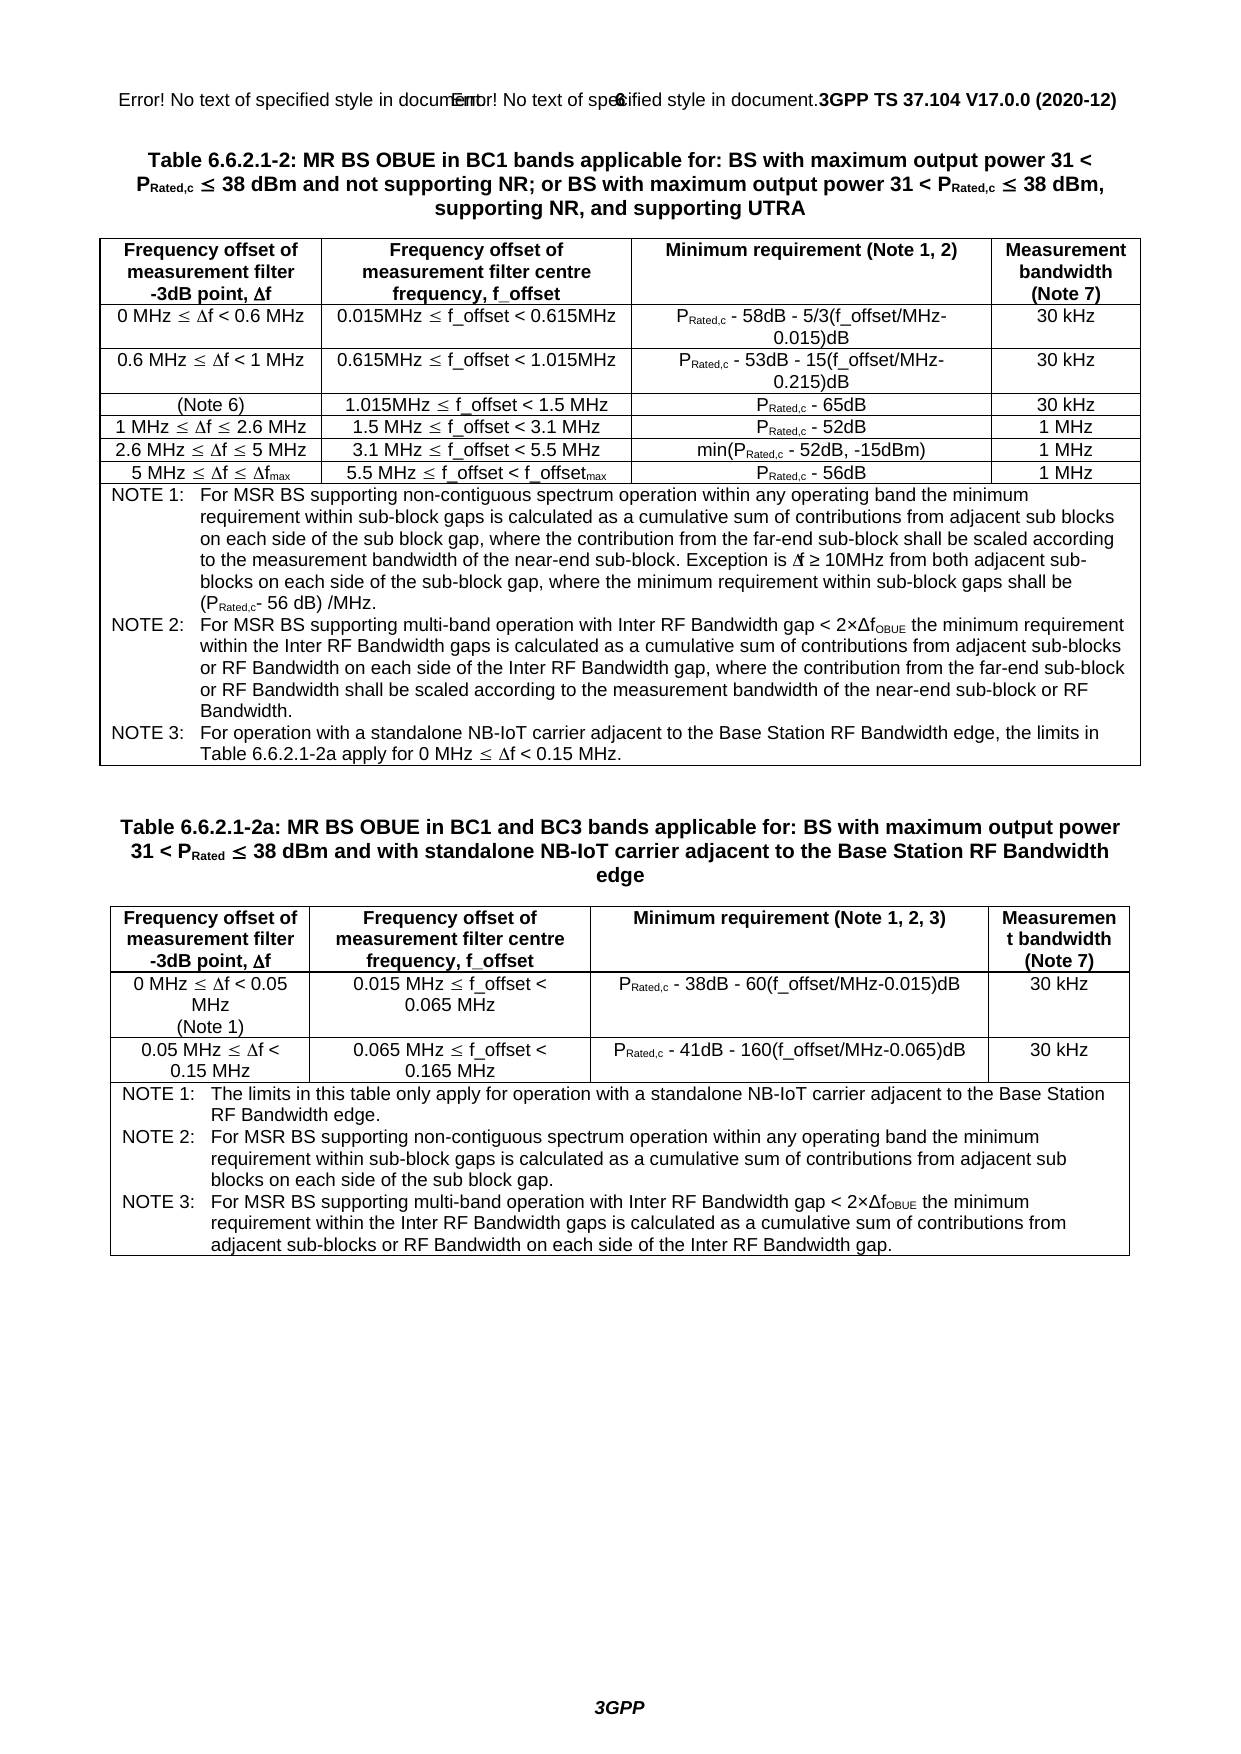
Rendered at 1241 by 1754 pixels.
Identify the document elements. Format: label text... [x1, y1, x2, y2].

table_cell 30 kHz [989, 1038, 1129, 1082]
table_cell NOTE 1: The limits in this table only apply for operation with a standalone NB-IoT carrier adjacent to the Base Station RF Bandwidth edge. NOTE 2: For MSR BS supporting non-contiguous spectrum operation within any operating band the minimum requirement within sub-block gaps is calculated as a cumulative sum of contributions from adjacent sub blocks on each side of the sub block gap. NOTE 3: For MSR BS supporting multi-band operation with Inter RF Bandwidth gap < 2×ΔfOBUE the minimum requirement within the Inter RF Bandwidth gaps is calculated as a cumulative sum of contributions from adjacent sub-blocks or RF Bandwidth on each side of the Inter RF Bandwidth gap. [111, 1083, 1129, 1255]
table_cell PRated,c - 58dB - 5/3(f_offset/MHz-0.015)dB [632, 305, 991, 348]
table_header Frequency offset of measurement filter -3dB point, f [111, 907, 309, 971]
table_cell PRated,c - 52dB [632, 416, 991, 438]
table_cell 0.05 MHz f < 0.15 MHz [111, 1038, 309, 1082]
table_cell 0.015MHz f_offset < 0.615MHz [322, 305, 631, 348]
table_cell min(PRated,c - 52dB, -15dBm) [632, 439, 991, 461]
table_header Frequency offset of measurement filter centre frequency, f_offset [322, 239, 631, 304]
table_header Minimum requirement (Note 1, 2, 3) [591, 907, 988, 971]
table_cell 30 kHz [992, 394, 1140, 415]
table_header Measurement bandwidth (Note 7) [992, 239, 1140, 304]
table_cell PRated,c - 56dB [632, 462, 991, 483]
table_cell 1 MHz [992, 439, 1140, 461]
table_cell 0.615MHz f_offset < 1.015MHz [322, 349, 631, 392]
table_header Frequency offset of measurement filter centre frequency, f_offset [310, 907, 590, 971]
table_cell PRated,c - 65dB [632, 394, 991, 415]
table_cell 30 kHz [992, 349, 1140, 392]
table_cell (Note 6) [101, 394, 321, 415]
table_cell 1.015MHz f_offset < 1.5 MHz [322, 394, 631, 415]
table_cell 1 MHz [992, 416, 1140, 438]
table_cell 0.015 MHz f_offset < 0.065 MHz [310, 973, 590, 1037]
table_cell PRated,c - 38dB - 60(f_offset/MHz-0.015)dB [591, 973, 988, 1037]
table_cell 0 MHz f < 0.05 MHz (Note 1) [111, 973, 309, 1037]
table_cell NOTE 1: For MSR BS supporting non-contiguous spectrum operation within any operating band the minimum requirement within sub-block gaps is calculated as a cumulative sum of contributions from adjacent sub blocks on each side of the sub block gap, where the contribution from the far-end sub-block shall be scaled according to the measurement bandwidth of the near-end sub-block. Exception is f ≥ 10MHz from both adjacent sub-blocks on each side of the sub-block gap, where the minimum requirement within sub-block gaps shall be (PRated,c- 56 dB) /MHz. NOTE 2: For MSR BS supporting multi-band operation with Inter RF Bandwidth gap < 2×ΔfOBUE the minimum requirement within the Inter RF Bandwidth gaps is calculated as a cumulative sum of contributions from adjacent sub-blocks or RF Bandwidth on each side of the Inter RF Bandwidth gap, where the contribution from the far-end sub-block or RF Bandwidth shall be scaled according to the measurement bandwidth of the near-end sub-block or RF Bandwidth. NOTE 3: For operation with a standalone NB-IoT carrier adjacent to the Base Station RF Bandwidth edge, the limits in Table 6.6.2.1-2a apply for 0 MHz f < 0.15 MHz. [101, 484, 1140, 765]
text Table 6.6.2.1-2a: MR BS OBUE in BC1 and BC3 bands applicable for: BS with maximum output power 31 < PRated 38 dBm and with standalone NB-IoT carrier adjacent to the Base Station RF Bandwidth edge [118, 815, 1122, 887]
table_cell 2.6 MHz f 5 MHz [101, 439, 321, 461]
table_header Minimum requirement (Note 1, 2) [632, 239, 991, 304]
table_cell PRated,c - 53dB - 15(f_offset/MHz-0.215)dB [632, 349, 991, 392]
table_header Measurement bandwidth (Note 7) [989, 907, 1129, 971]
table_cell 1 MHz f 2.6 MHz [101, 416, 321, 438]
table_cell 3.1 MHz f_offset < 5.5 MHz [322, 439, 631, 461]
text Table 6.6.2.1-2: MR BS OBUE in BC1 bands applicable for: BS with maximum output power 31 < PRated,c 38 dBm and not supporting NR; or BS with maximum output power 31 < PRated,c 38 dBm, supporting NR, and supporting UTRA [118, 147, 1122, 219]
table_cell 0 MHz f < 0.6 MHz [101, 305, 321, 348]
table_cell 30 kHz [992, 305, 1140, 348]
table_cell 0.065 MHz f_offset < 0.165 MHz [310, 1038, 590, 1082]
table_cell PRated,c - 41dB - 160(f_offset/MHz-0.065)dB [591, 1038, 988, 1082]
table_cell 5.5 MHz f_offset < f_offsetmax [322, 462, 631, 483]
table_cell 1.5 MHz f_offset < 3.1 MHz [322, 416, 631, 438]
table_header Frequency offset of measurement filter -3dB point, f [101, 239, 321, 304]
table_cell 5 MHz f fmax [101, 462, 321, 483]
table_cell 30 kHz [989, 973, 1129, 1037]
table_cell 1 MHz [992, 462, 1140, 483]
table_cell 0.6 MHz f < 1 MHz [101, 349, 321, 392]
